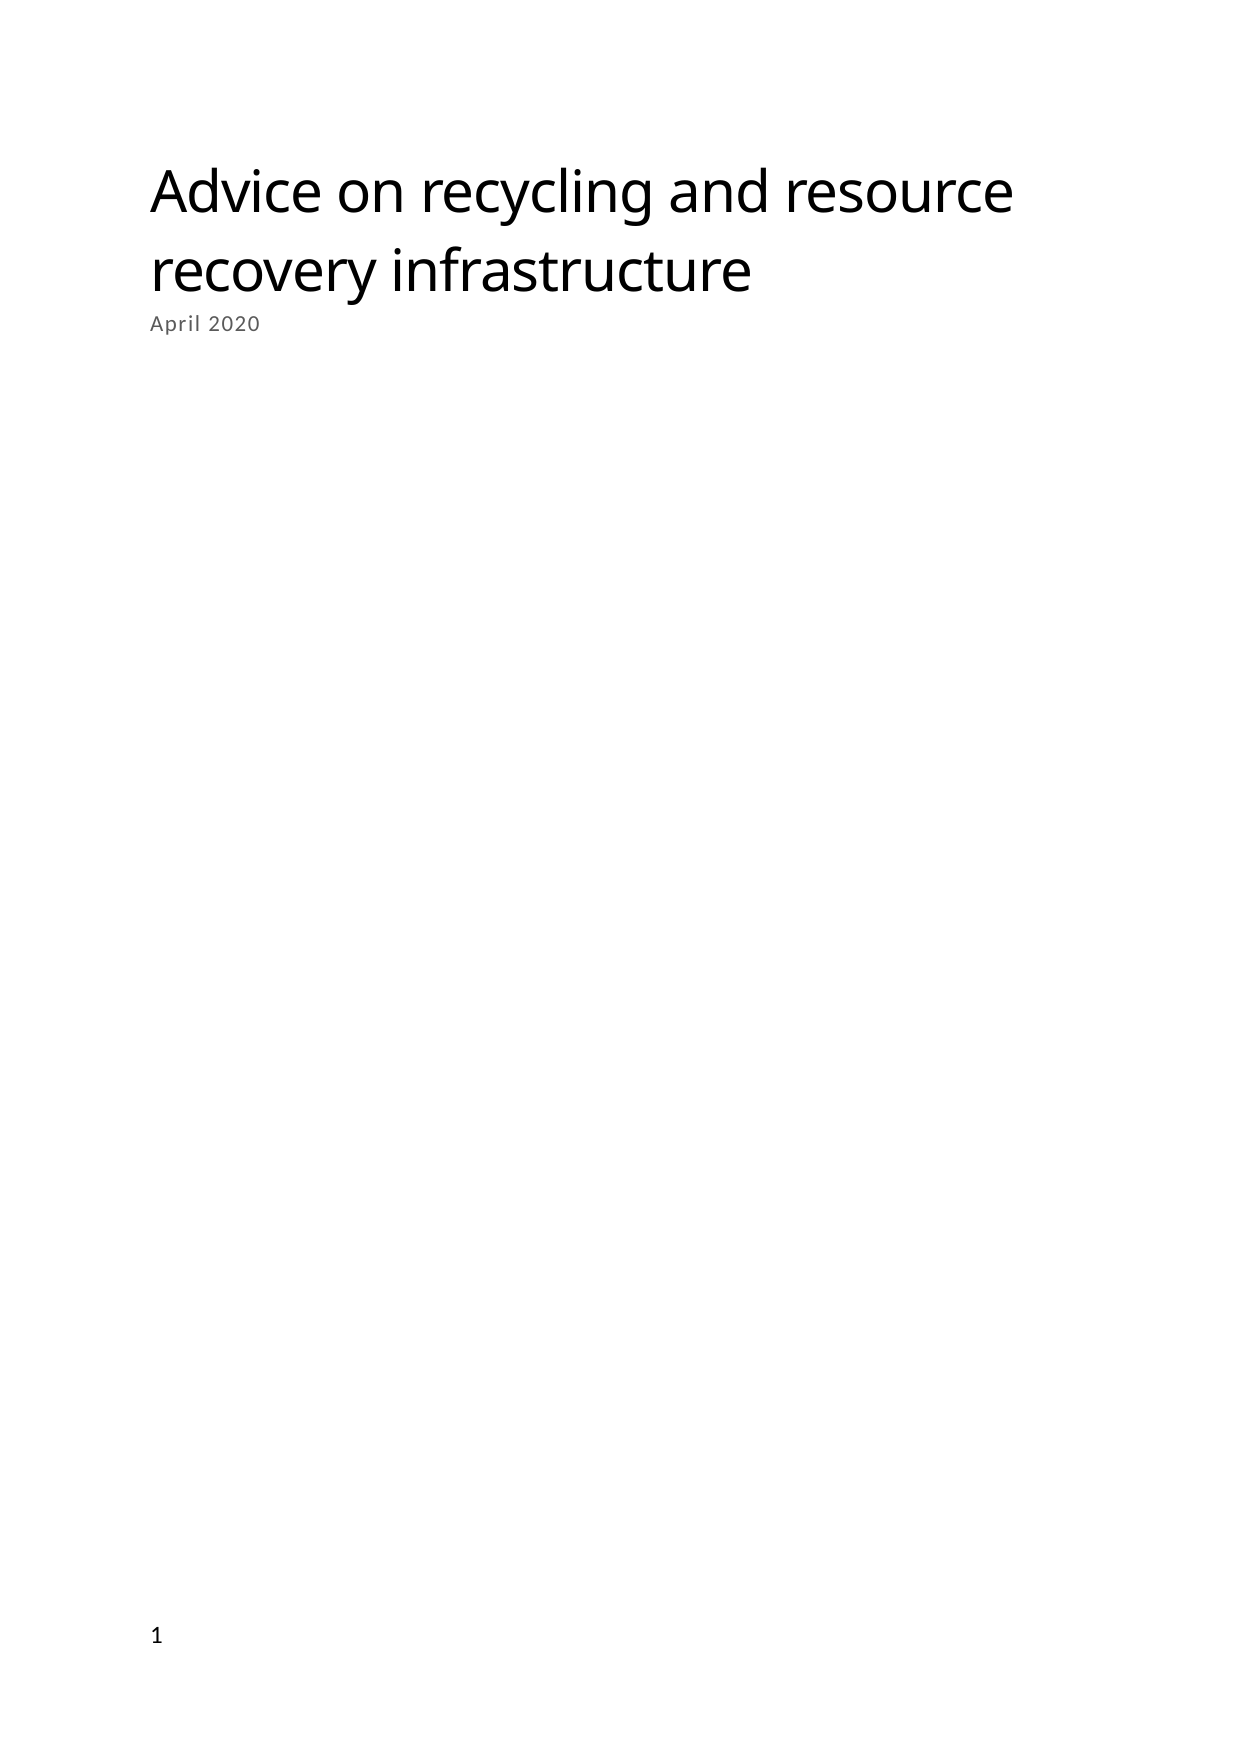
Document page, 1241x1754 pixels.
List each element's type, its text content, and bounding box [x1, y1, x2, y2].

subtitle April 2020 [150, 309, 1090, 337]
title Advice on recycling and resource recovery infrastructure [150, 150, 1090, 309]
